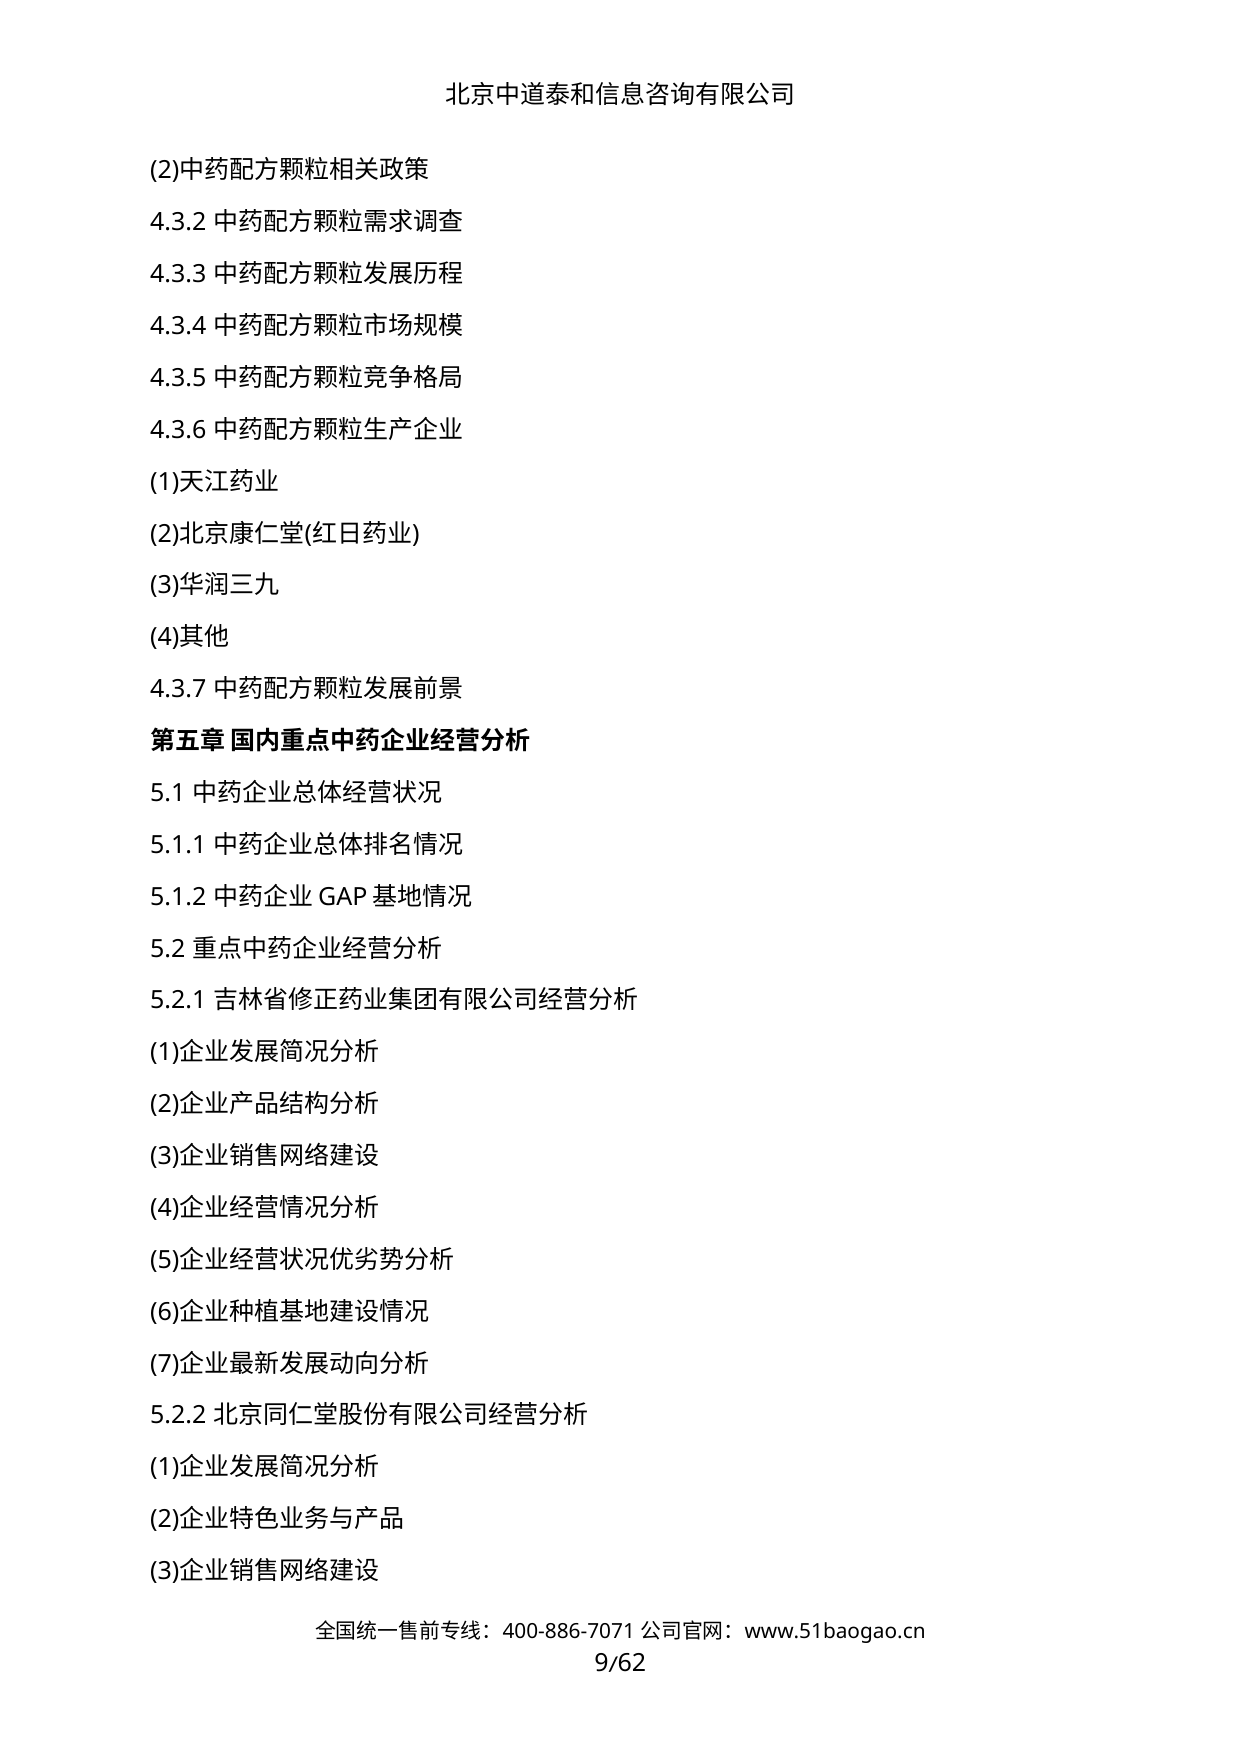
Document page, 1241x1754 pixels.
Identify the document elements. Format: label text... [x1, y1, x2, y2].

text (6)企业种植基地建设情况 [150, 1291, 1090, 1327]
text 4.3.4 中药配方颗粒市场规模 [150, 306, 1090, 342]
text 5.2 重点中药企业经营分析 [150, 928, 1090, 964]
text (7)企业最新发展动向分析 [150, 1343, 1090, 1379]
text 5.2.1 吉林省修正药业集团有限公司经营分析 [150, 980, 1090, 1016]
text 4.3.5 中药配方颗粒竞争格局 [150, 357, 1090, 394]
text (3)企业销售网络建设 [150, 1551, 1090, 1587]
text (5)企业经营状况优劣势分析 [150, 1239, 1090, 1276]
text 5.1.1 中药企业总体排名情况 [150, 824, 1090, 861]
text (1)天江药业 [150, 461, 1090, 497]
text (2)企业特色业务与产品 [150, 1499, 1090, 1535]
text 第五章 国内重点中药企业经营分析 [150, 721, 1090, 757]
text 4.3.2 中药配方颗粒需求调查 [150, 202, 1090, 238]
text 4.3.7 中药配方颗粒发展前景 [150, 669, 1090, 705]
text (2)中药配方颗粒相关政策 [150, 150, 1090, 186]
text 4.3.6 中药配方颗粒生产企业 [150, 409, 1090, 446]
text (2)企业产品结构分析 [150, 1084, 1090, 1120]
text 5.2.2 北京同仁堂股份有限公司经营分析 [150, 1395, 1090, 1431]
text 5.1 中药企业总体经营状况 [150, 772, 1090, 809]
text 5.1.2 中药企业GAP基地情况 [150, 876, 1090, 912]
text (3)华润三九 [150, 565, 1090, 601]
text (4)其他 [150, 617, 1090, 653]
text (2)北京康仁堂(红日药业) [150, 513, 1090, 549]
text (4)企业经营情况分析 [150, 1187, 1090, 1224]
text (3)企业销售网络建设 [150, 1136, 1090, 1172]
text (1)企业发展简况分析 [150, 1032, 1090, 1068]
text 4.3.3 中药配方颗粒发展历程 [150, 254, 1090, 290]
text (1)企业发展简况分析 [150, 1447, 1090, 1483]
